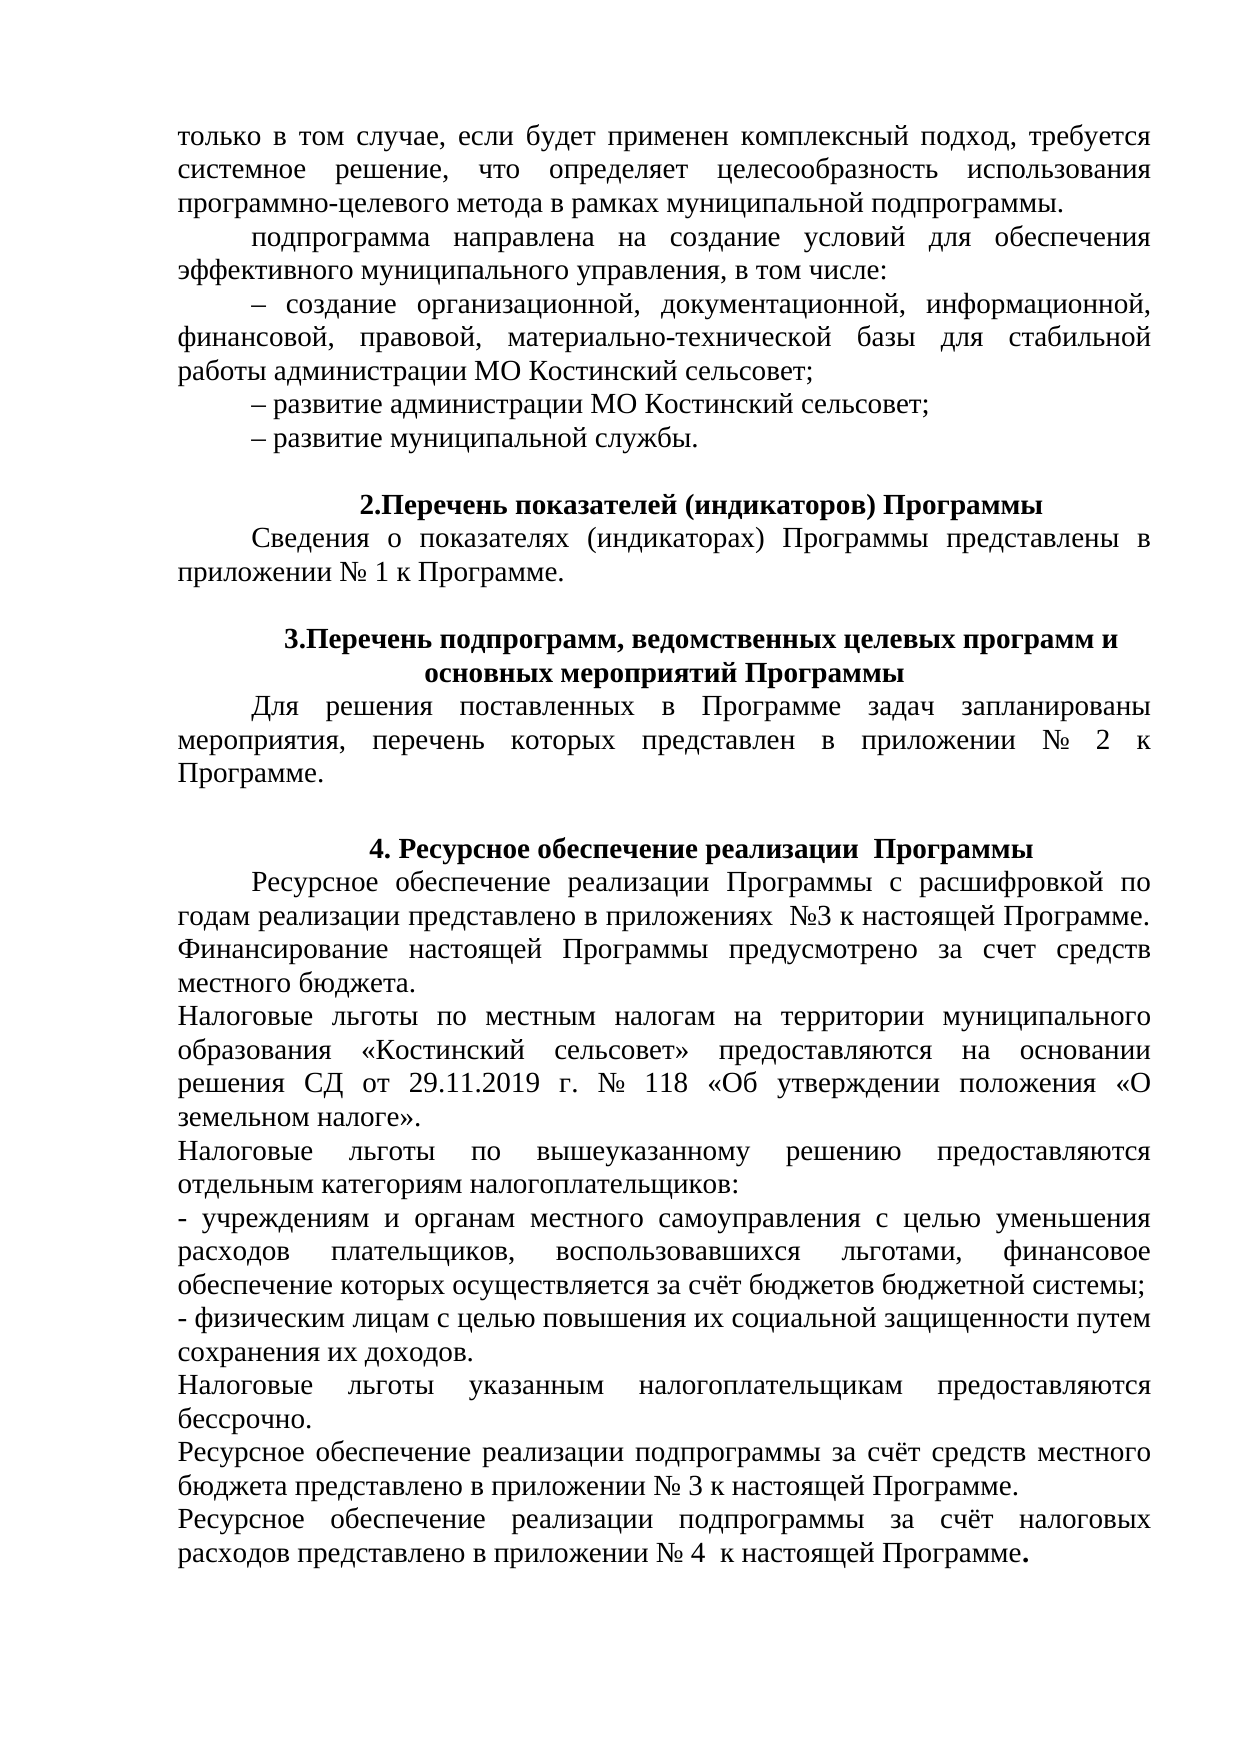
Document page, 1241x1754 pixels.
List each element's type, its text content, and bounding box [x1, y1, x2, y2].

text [177, 118, 1152, 219]
text – развитие муниципальной службы. [177, 420, 1152, 453]
text Сведения о показателях (индикаторах) Программы представлены в приложении № 1 к Программе. [177, 521, 1152, 588]
text 2.Перечень показателей (индикаторов) Программы [177, 487, 1152, 521]
text Налоговые льготы по вышеуказанному решению предоставляются отдельным категориям налогоплательщиков: [177, 1133, 1152, 1200]
text - физическим лицам с целью повышения их социальной защищенности путем сохранения их доходов. [177, 1300, 1152, 1367]
text – создание организационной, документационной, информационной, финансовой, правовой, материально-технической базы для стабильной работы администрации МО Костинский сельсовет; [177, 286, 1152, 386]
text Ресурсное обеспечение реализации Программы с расшифровкой по годам реализации представлено в приложениях №3 к настоящей Программе. Финансирование настоящей Программы предусмотрено за счет средств местного бюджета. [177, 864, 1152, 998]
text 3.Перечень подпрограмм, ведомственных целевых программ и основных мероприятий Программы [177, 621, 1152, 688]
text 4. Ресурсное обеспечение реализации Программы [177, 831, 1152, 864]
text подпрограмма направлена на создание условий для обеспечения эффективного муниципального управления, в том числе: [177, 219, 1152, 286]
text Ресурсное обеспечение реализации подпрограммы за счёт налоговых расходов представлено в приложении № 4 к настоящей Программе. [177, 1502, 1152, 1569]
text – развитие администрации МО Костинский сельсовет; [177, 386, 1152, 420]
text Налоговые льготы указанным налогоплательщикам предоставляются бессрочно. [177, 1367, 1152, 1434]
text - учреждениям и органам местного самоуправления с целью уменьшения расходов плательщиков, воспользовавшихся льготами, финансовое обеспечение которых осуществляется за счёт бюджетов бюджетной системы; [177, 1200, 1152, 1300]
text Ресурсное обеспечение реализации подпрограммы за счёт средств местного бюджета представлено в приложении № 3 к настоящей Программе. [177, 1434, 1152, 1502]
text Для решения поставленных в Программе задач запланированы мероприятия, перечень которых представлен в приложении № 2 к Программе. [177, 688, 1152, 789]
text Налоговые льготы по местным налогам на территории муниципального образования «Костинский сельсовет» предоставляются на основании решения СД от 29.11.2019 г. № 118 «Об утверждении положения «О земельном налоге». [177, 998, 1152, 1133]
